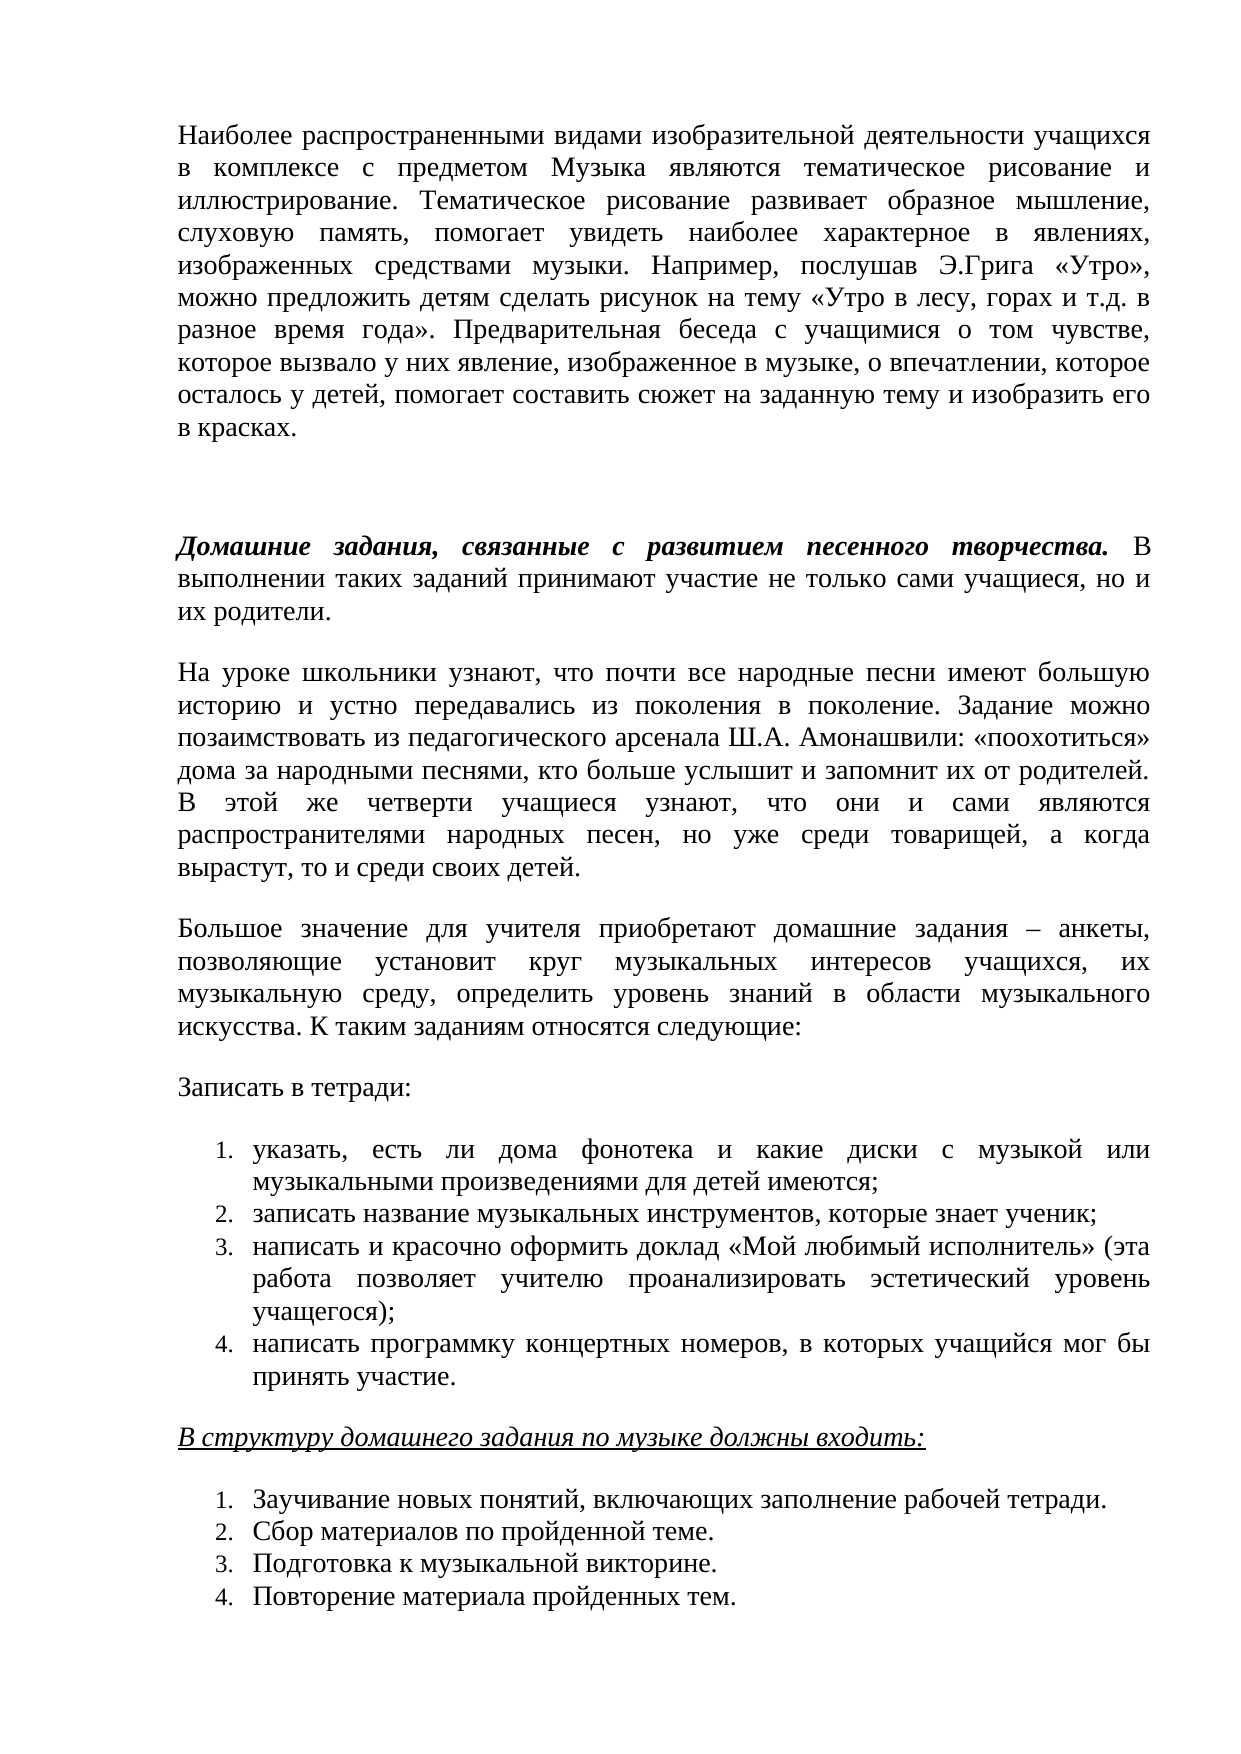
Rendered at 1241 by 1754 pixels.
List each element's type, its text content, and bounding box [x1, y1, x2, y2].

text Записать в тетради: [177, 1197, 1152, 1229]
list написать и красочно оформить доклад «Мой любимый исполнитель» (эта работа позволяет учителю проанализировать эстетический уровень учащегося); [215, 1414, 1152, 1511]
list написать программку концертных номеров, в которых учащийся мог бы принять участие. [215, 1540, 1152, 1605]
text Домашние задания, связанные с развитием песенного творчества. В выполнении таких заданий принимают участие не только сами учащиеся, но и их родители. [177, 656, 1152, 753]
list указать, есть ли дома фонотека и какие диски с музыкой или музыкальными произведениями для детей имеются; [215, 1258, 1152, 1323]
text Такие задания развивают эстетические чувства, вкус, творческие способности детей, их наблюдательность и воображение, пробуждают фантазию, учат внимательно вслушиваться в музыку. [177, 118, 1152, 215]
text На уроке школьники узнают, что почти все народные песни имеют большую историю и устно передавались из поколения в поколение. Задание можно позаимствовать из педагогического арсенала Ш.А. Амонашвили: «поохотиться» дома за народными песнями, кто больше услышит и запомнит их от родителей. В этой же четверти учащиеся узнают, что они и сами являются распространителями народных песен, но уже среди товарищей, а когда вырастут, то и среди своих детей. [177, 782, 1152, 1009]
list записать название музыкальных инструментов, которые знает ученик; [215, 1352, 1152, 1384]
text Большое значение для учителя приобретают домашние задания – анкеты, позволяющие установит круг музыкальных интересов учащихся, их музыкальную среду, определить уровень знаний в области музыкального искусства. К таким заданиям относятся следующие: [177, 1038, 1152, 1167]
text Наиболее распространенными видами изобразительной деятельности учащихся в комплексе с предметом Музыка являются тематическое рисование и иллюстрирование. Тематическое рисование развивает образное мышление, слуховую память, помогает увидеть наиболее характерное в явлениях, изображенных средствами музыки. Например, послушав Э.Грига «Утро», можно предложить детям сделать рисунок на тему «Утро в лесу, горах и т.д. в разное время года». Предварительная беседа с учащимися о том чувстве, которое вызвало у них явление, изображенное в музыке, о впечатлении, которое осталось у детей, помогает составить сюжет на заданную тему и изобразить его в красках. [177, 244, 1152, 568]
